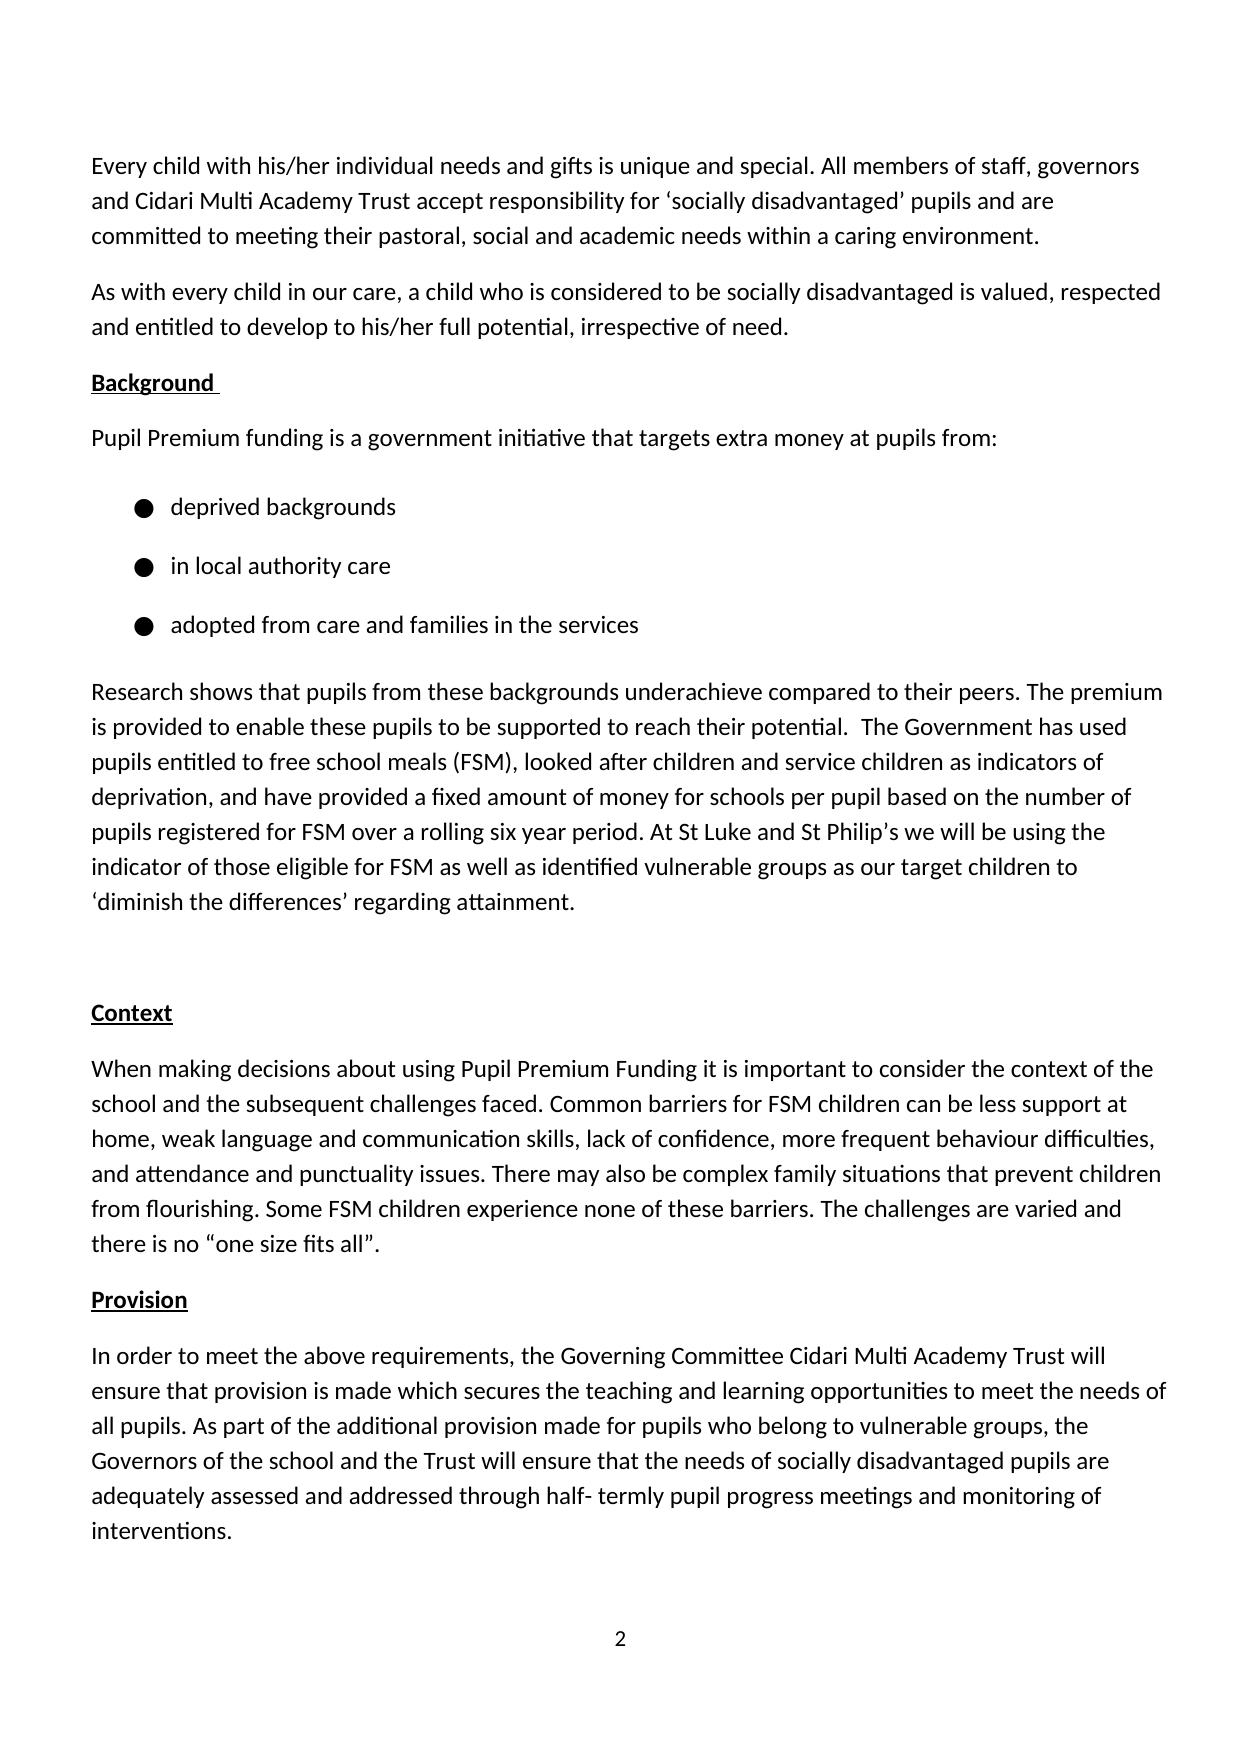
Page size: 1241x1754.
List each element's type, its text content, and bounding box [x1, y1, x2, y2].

text When making decisions about using Pupil Premium Funding it is important to consider the context of the school and the subsequent challenges faced. Common barriers for FSM children can be less support at home, weak language and communication skills, lack of confidence, more frequent behaviour difficulties, and attendance and punctuality issues. There may also be complex family situations that prevent children from flourishing. Some FSM children experience none of these barriers. The challenges are varied and there is no “one size fits all”. [91, 1053, 1170, 1259]
text As with every child in our care, a child who is considered to be socially disadvantaged is valued, respected and entitled to develop to his/her full potential, irrespective of need. [91, 276, 1170, 341]
text Provision [91, 1284, 1170, 1314]
list adopted from care and families in the services [133, 596, 1170, 647]
text Every child with his/her individual needs and gifts is unique and special. All members of staff, governors and Cidari Multi Academy Trust accept responsibility for ‘socially disadvantaged’ pupils and are committed to meeting their pastoral, social and academic needs within a caring environment. [91, 150, 1170, 251]
text Context [91, 997, 1170, 1028]
text Pupil Premium funding is a government initiative that targets extra money at pupils from: [91, 422, 1170, 453]
text Background [91, 367, 1170, 397]
text Research shows that pupils from these backgrounds underachieve compared to their peers. The premium is provided to enable these pupils to be supported to reach their potential. The Government has used pupils entitled to free school meals (FSM), looked after children and service children as indicators of deprivation, and have provided a fixed amount of money for schools per pupil based on the number of pupils registered for FSM over a rolling six year period. At St Luke and St Philip’s we will be using the indicator of those eligible for FSM as well as identified vulnerable groups as our target children to ‘diminish the differences’ regarding attainment. [91, 676, 1170, 916]
text In order to meet the above requirements, the Governing Committee Cidari Multi Academy Trust will ensure that provision is made which secures the teaching and learning opportunities to meet the needs of all pupils. As part of the additional provision made for pupils who belong to vulnerable groups, the Governors of the school and the Trust will ensure that the needs of socially disadvantaged pupils are adequately assessed and addressed through half- termly pupil progress meetings and monitoring of interventions. [91, 1340, 1170, 1545]
list deprived backgrounds [133, 478, 1170, 529]
list in local authority care [133, 537, 1170, 588]
